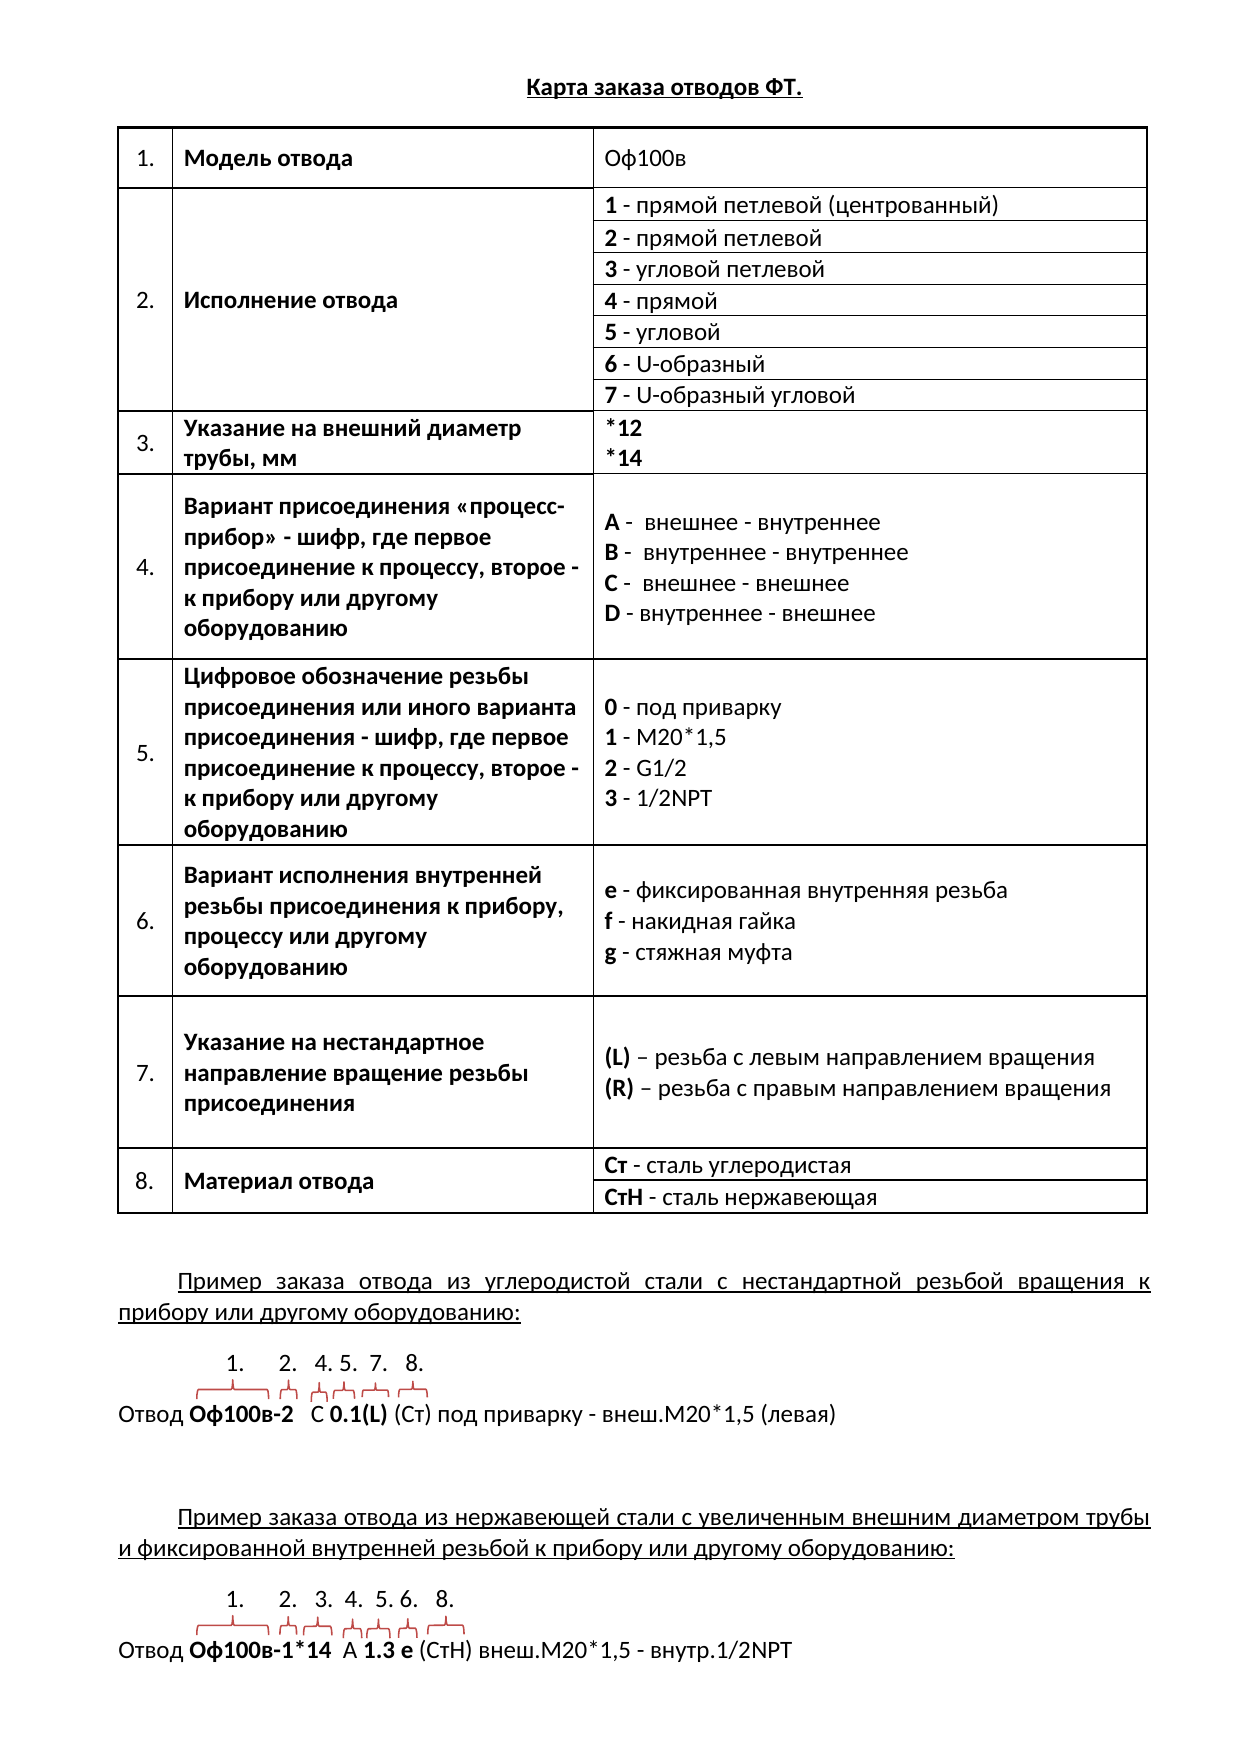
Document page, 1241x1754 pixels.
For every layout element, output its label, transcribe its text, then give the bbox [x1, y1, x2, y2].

table_cell СтН - сталь нержавеющая [594, 1181, 1146, 1212]
table_cell Указание на внешний диаметр трубы, мм [173, 412, 593, 473]
text 1. 2. 4. 5. 7. 8. [118, 1347, 1152, 1378]
table_cell 5 - угловой [594, 316, 1146, 347]
table_cell Исполнение отвода [173, 189, 593, 410]
text 1. 2. 3. 4. 5. 6. 8. [118, 1583, 1152, 1614]
table_cell Указание на нестандартное направление вращение резьбы присоединения [173, 997, 593, 1147]
table_cell 4. [119, 475, 172, 658]
table_cell 3 - угловой петлевой [594, 253, 1146, 284]
text Карта заказа отводов ФТ. [177, 71, 1152, 101]
table_cell 3. [119, 412, 172, 473]
table_cell 6 - U-образный [594, 348, 1146, 378]
text Отвод Оф100в-2 С 0.1(L) (Ст) под приварку - внеш.M20*1,5 (левая) [118, 1398, 1152, 1429]
table_cell 2. [119, 189, 172, 410]
table_cell 2 - прямой петлевой [594, 221, 1146, 252]
table_cell Вариант исполнения внутренней резьбы присоединения к прибору, процессу или другому оборудованию [173, 846, 593, 995]
table_cell e - фиксированная внутренняя резьба f - накидная гайка g - стяжная муфта [594, 846, 1146, 995]
table_cell Ст - сталь углеродистая [594, 1149, 1146, 1179]
table_cell 5. [119, 660, 172, 843]
table_cell (L) – резьба с левым направлением вращения (R) – резьба с правым направлением вращения [594, 997, 1146, 1147]
table_cell 8. [119, 1149, 172, 1212]
table_cell Материал отвода [173, 1149, 593, 1212]
table_header Оф100в [594, 129, 1146, 187]
table_cell 4 - прямой [594, 285, 1146, 315]
table_cell 7 - U-образный угловой [594, 380, 1146, 410]
table_header Модель отвода [173, 129, 593, 187]
text Пример заказа отвода из углеродистой стали с нестандартной резьбой вращения к прибору или другому оборудованию: [118, 1265, 1152, 1326]
table_header 1. [119, 129, 172, 187]
table_cell 0 - под приварку 1 - М20*1,5 2 - G1/2 3 - 1/2NPT [594, 660, 1146, 843]
text Пример заказа отвода из нержавеющей стали с увеличенным внешним диаметром трубы и фиксированной внутренней резьбой к прибору или другому оборудованию: [118, 1501, 1152, 1562]
table_cell *12 *14 [594, 411, 1146, 473]
table_cell А - внешнее - внутреннее В - внутреннее - внутреннее С - внешнее - внешнее D - внутреннее - внешнее [594, 474, 1146, 658]
table_cell 7. [119, 997, 172, 1147]
text Отвод Оф100в-1*14 А 1.3 е (СтН) внеш.M20*1,5 - внутр.1/2NPT [118, 1634, 1152, 1665]
table_cell 6. [119, 846, 172, 995]
table_cell Вариант присоединения «процесс-прибор» - шифр, где первое присоединение к процессу, второе - к прибору или другому оборудованию [173, 475, 593, 658]
table_cell Цифровое обозначение резьбы присоединения или иного варианта присоединения - шифр, где первое присоединение к процессу, второе - к прибору или другому оборудованию [173, 660, 593, 843]
table_cell 1 - прямой петлевой (центрованный) [594, 188, 1146, 219]
